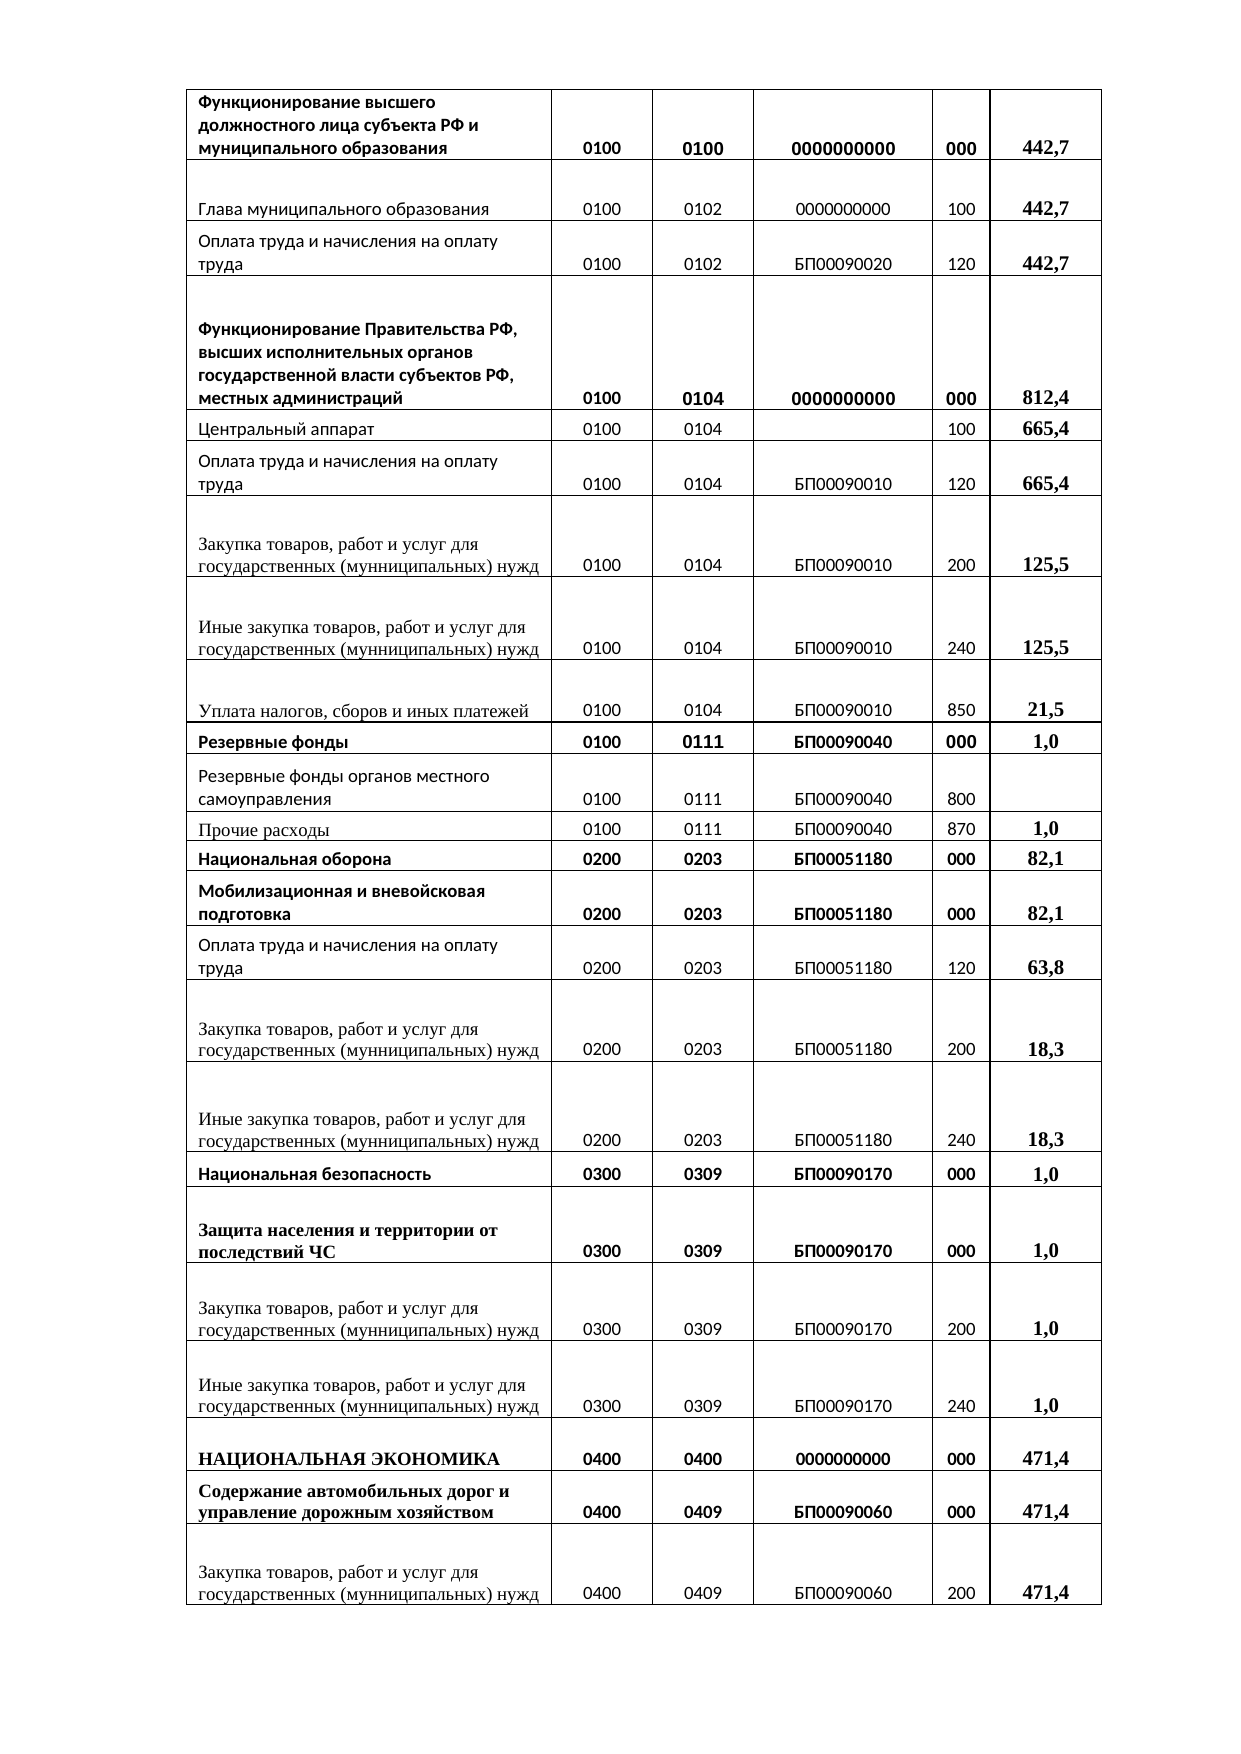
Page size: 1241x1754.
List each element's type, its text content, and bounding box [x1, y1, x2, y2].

table_cell 0100 [552, 754, 652, 811]
table_cell Защита населения и территории от последствий ЧС [187, 1187, 551, 1262]
table_cell Прочие расходы [187, 812, 551, 840]
table_cell 0100 [552, 812, 652, 840]
table_cell 471,4 [991, 1471, 1101, 1523]
table_cell 850 [933, 660, 989, 721]
table_cell 0111 [653, 723, 753, 753]
table_cell 000 [933, 723, 989, 753]
table_cell 0104 [653, 496, 753, 576]
table_cell 0309 [653, 1341, 753, 1417]
table_cell Оплата труда и начисления на оплату труда [187, 926, 551, 979]
table_cell 000 [933, 1418, 989, 1470]
table_cell БП00090010 [754, 577, 932, 659]
table_cell 0100 [552, 90, 652, 159]
table_cell 0203 [653, 1062, 753, 1151]
table_cell Функционирование Правительства РФ, высших исполнительных органов государственной власти субъектов РФ, местных администраций [187, 276, 551, 409]
table_cell БП00051180 [754, 871, 932, 924]
table_cell 82,1 [991, 841, 1101, 870]
table_cell БП00090170 [754, 1263, 932, 1340]
table_cell БП00090040 [754, 723, 932, 753]
table_cell БП00051180 [754, 926, 932, 979]
table_cell Иные закупка товаров, работ и услуг для государственных (мунниципальных) нужд [187, 1062, 551, 1151]
table_cell 0111 [653, 812, 753, 840]
table_cell 800 [933, 754, 989, 811]
table_cell 000 [933, 276, 989, 409]
table_cell 0400 [552, 1418, 652, 1470]
table_cell 0100 [552, 723, 652, 753]
table_cell 18,3 [991, 980, 1101, 1061]
table_cell БП00090060 [754, 1524, 932, 1604]
table_cell 0104 [653, 577, 753, 659]
table_cell 0409 [653, 1471, 753, 1523]
table_cell 100 [933, 160, 989, 220]
table_cell БП00051180 [754, 841, 932, 870]
table_cell 812,4 [991, 276, 1101, 409]
table_cell 000 [933, 841, 989, 870]
table_cell [991, 754, 1101, 811]
table_cell Резервные фонды органов местного самоуправления [187, 754, 551, 811]
table_cell БП00090010 [754, 441, 932, 495]
table_cell БП00051180 [754, 980, 932, 1061]
table_cell Национальная оборона [187, 841, 551, 870]
table_cell 0203 [653, 871, 753, 924]
table_cell БП00090010 [754, 496, 932, 576]
table_cell 000 [933, 1471, 989, 1523]
table_cell 0400 [653, 1418, 753, 1470]
table_cell 0100 [552, 160, 652, 220]
table_cell 000 [933, 1187, 989, 1262]
table_cell 0300 [552, 1187, 652, 1262]
table_cell 1,0 [991, 1187, 1101, 1262]
table_cell Оплата труда и начисления на оплату труда [187, 221, 551, 274]
table_cell Уплата налогов, сборов и иных платежей [187, 660, 551, 721]
table_cell 82,1 [991, 871, 1101, 924]
table_cell 200 [933, 980, 989, 1061]
table_cell 0000000000 [754, 1418, 932, 1470]
table_cell 442,7 [991, 160, 1101, 220]
table_cell 200 [933, 1263, 989, 1340]
table_cell Содержание автомобильных дорог и управление дорожным хозяйством [187, 1471, 551, 1523]
table_cell 63,8 [991, 926, 1101, 979]
table_cell 471,4 [991, 1524, 1101, 1604]
table_cell 0200 [552, 841, 652, 870]
table_cell 0104 [653, 410, 753, 440]
table_cell 0309 [653, 1152, 753, 1186]
table_cell 0102 [653, 221, 753, 274]
table_cell 1,0 [991, 1263, 1101, 1340]
table_cell БП00090040 [754, 754, 932, 811]
table_cell 0300 [552, 1341, 652, 1417]
table_cell Национальная безопасность [187, 1152, 551, 1186]
table_cell 1,0 [991, 1341, 1101, 1417]
table_cell 0309 [653, 1263, 753, 1340]
table_cell 0203 [653, 926, 753, 979]
table_cell 442,7 [991, 221, 1101, 274]
table_cell БП00090010 [754, 660, 932, 721]
table_cell 0100 [552, 577, 652, 659]
table_cell Иные закупка товаров, работ и услуг для государственных (мунниципальных) нужд [187, 577, 551, 659]
table_cell [754, 410, 932, 440]
table_cell 240 [933, 1062, 989, 1151]
table_cell 0111 [653, 754, 753, 811]
table_cell 0300 [552, 1152, 652, 1186]
table_cell 0200 [552, 1062, 652, 1151]
table_cell 0000000000 [754, 160, 932, 220]
table_cell Резервные фонды [187, 723, 551, 753]
table_cell БП00090040 [754, 812, 932, 840]
table_cell 0100 [552, 496, 652, 576]
table_cell Центральный аппарат [187, 410, 551, 440]
table_cell 240 [933, 577, 989, 659]
table_cell 120 [933, 441, 989, 495]
table_cell БП00051180 [754, 1062, 932, 1151]
table_cell 18,3 [991, 1062, 1101, 1151]
table_cell 0100 [552, 276, 652, 409]
table_cell 240 [933, 1341, 989, 1417]
table_cell 0200 [552, 926, 652, 979]
table_cell 665,4 [991, 410, 1101, 440]
table_cell 0400 [552, 1524, 652, 1604]
table_cell 870 [933, 812, 989, 840]
table_cell 21,5 [991, 660, 1101, 721]
table_cell Закупка товаров, работ и услуг для государственных (мунниципальных) нужд [187, 980, 551, 1061]
table_cell Закупка товаров, работ и услуг для государственных (мунниципальных) нужд [187, 496, 551, 576]
table_cell 1,0 [991, 1152, 1101, 1186]
table_cell 120 [933, 926, 989, 979]
table_cell 0200 [552, 871, 652, 924]
table_cell 0203 [653, 841, 753, 870]
table_cell 0400 [552, 1471, 652, 1523]
table_cell 0100 [552, 410, 652, 440]
table_cell 100 [933, 410, 989, 440]
table_cell 000 [933, 871, 989, 924]
table_cell 0300 [552, 1263, 652, 1340]
table_cell 0200 [552, 980, 652, 1061]
table_cell 0000000000 [754, 90, 932, 159]
table_cell БП00090170 [754, 1187, 932, 1262]
table_cell 0409 [653, 1524, 753, 1604]
table_cell 442,7 [991, 90, 1101, 159]
table_cell Глава муниципального образования [187, 160, 551, 220]
table_cell 000 [933, 1152, 989, 1186]
table_cell 0100 [552, 441, 652, 495]
table_cell 0000000000 [754, 276, 932, 409]
table_cell БП00090170 [754, 1341, 932, 1417]
table_cell 1,0 [991, 723, 1101, 753]
table_cell Закупка товаров, работ и услуг для государственных (мунниципальных) нужд [187, 1524, 551, 1604]
table_cell Иные закупка товаров, работ и услуг для государственных (мунниципальных) нужд [187, 1341, 551, 1417]
table_cell Мобилизационная и вневойсковая подготовка [187, 871, 551, 924]
table_cell 1,0 [991, 812, 1101, 840]
table_cell БП00090060 [754, 1471, 932, 1523]
table_cell Функционирование высшего должностного лица субъекта РФ и муниципального образования [187, 90, 551, 159]
table_cell 0102 [653, 160, 753, 220]
table_cell Оплата труда и начисления на оплату труда [187, 441, 551, 495]
table_cell 200 [933, 1524, 989, 1604]
table_cell БП00090170 [754, 1152, 932, 1186]
table_cell Закупка товаров, работ и услуг для государственных (мунниципальных) нужд [187, 1263, 551, 1340]
table_cell 471,4 [991, 1418, 1101, 1470]
table_cell 0100 [552, 660, 652, 721]
table_cell 0203 [653, 980, 753, 1061]
table_cell БП00090020 [754, 221, 932, 274]
table_cell 120 [933, 221, 989, 274]
table_cell 0104 [653, 660, 753, 721]
table_cell 200 [933, 496, 989, 576]
table_cell 0100 [653, 90, 753, 159]
table_cell 0104 [653, 441, 753, 495]
table_cell 0309 [653, 1187, 753, 1262]
table_cell 000 [933, 90, 989, 159]
table_cell 125,5 [991, 577, 1101, 659]
table_cell 0100 [552, 221, 652, 274]
table_cell 665,4 [991, 441, 1101, 495]
table_cell 0104 [653, 276, 753, 409]
table_cell 125,5 [991, 496, 1101, 576]
table_cell НАЦИОНАЛЬНАЯ ЭКОНОМИКА [187, 1418, 551, 1470]
